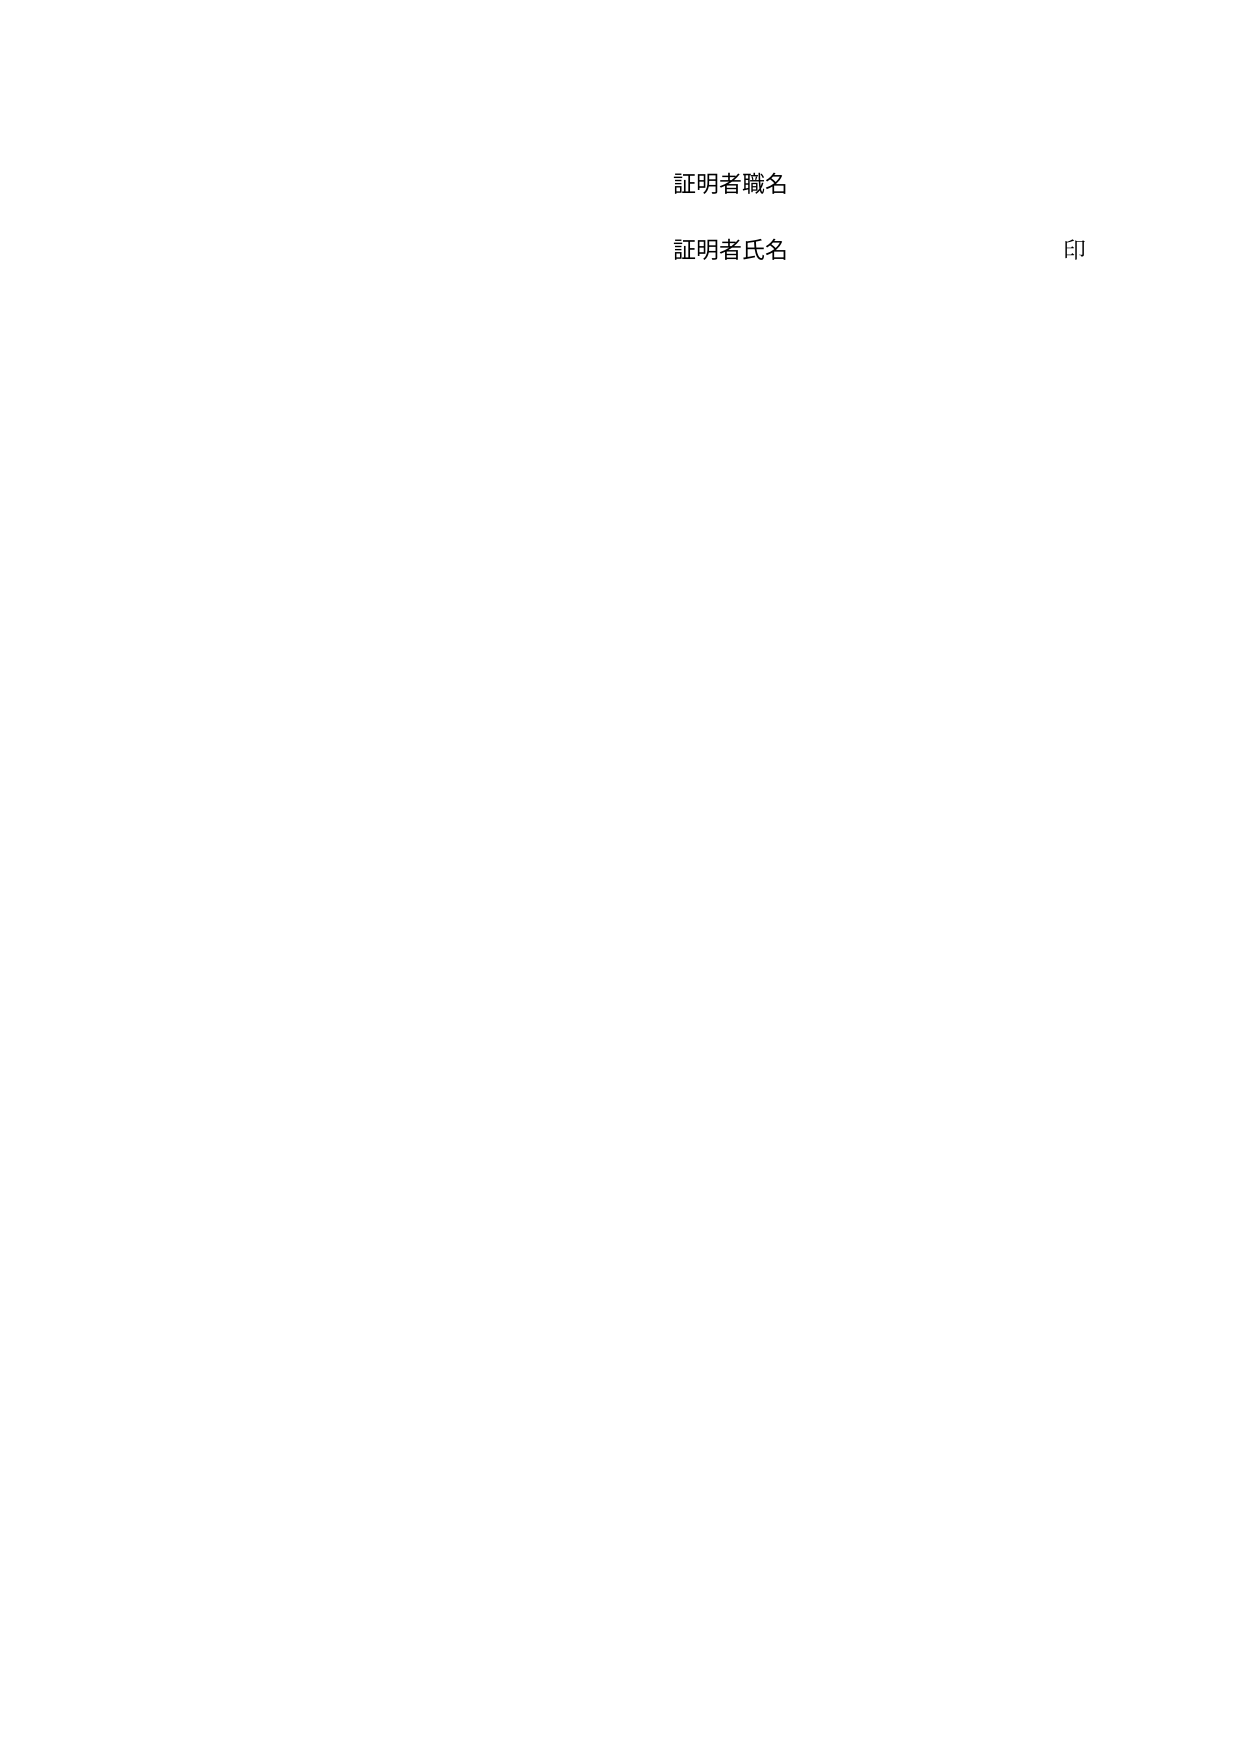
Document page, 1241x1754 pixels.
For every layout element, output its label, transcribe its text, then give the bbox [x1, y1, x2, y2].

text 証明者氏名 印 [673, 215, 1152, 281]
text 証明者職名 [673, 149, 1152, 215]
